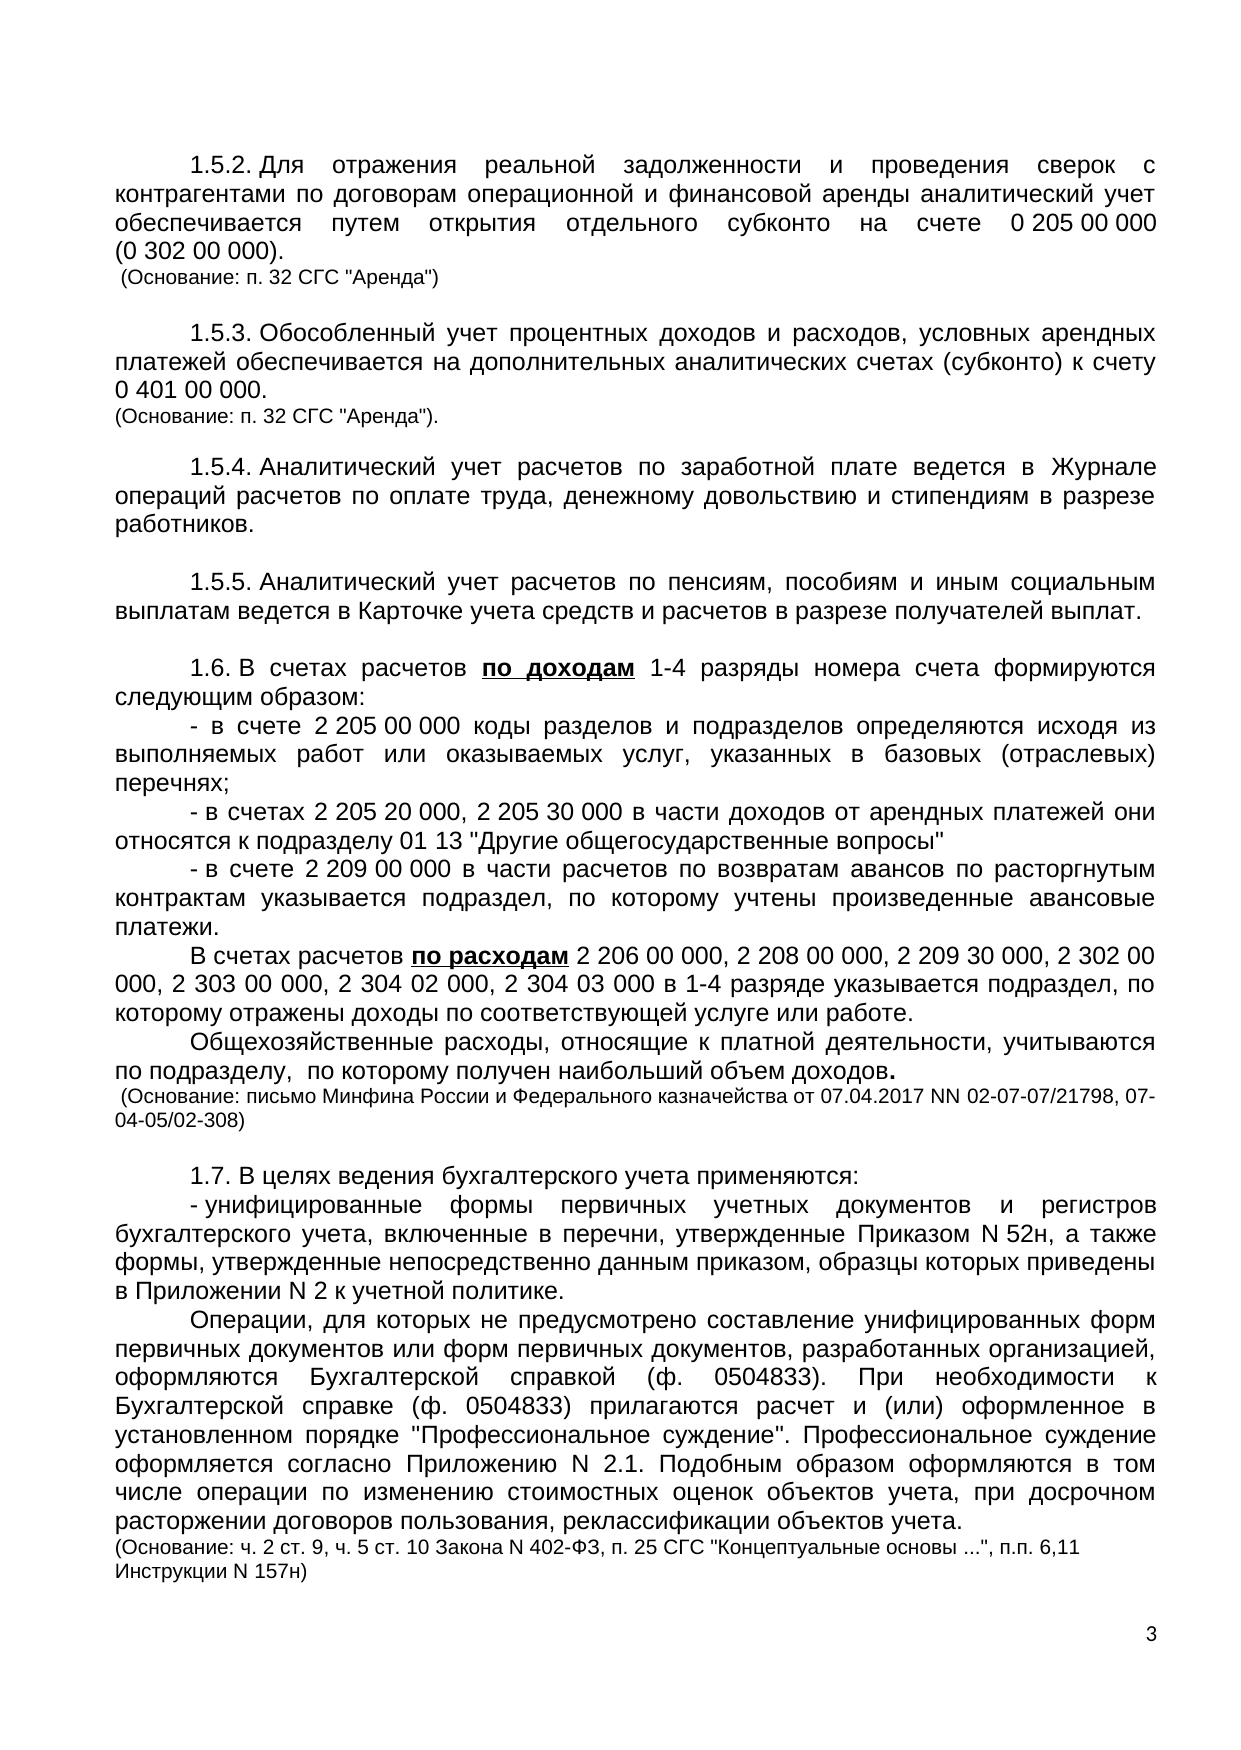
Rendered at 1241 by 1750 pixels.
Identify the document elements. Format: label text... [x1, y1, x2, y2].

text 1.7. В целях ведения бухгалтерского учета применяются: [114, 1161, 1157, 1190]
text 1.5.4. Аналитический учет расчетов по заработной плате ведется в Журнале операций расчетов по оплате труда, денежному довольствию и стипендиям в разрезе работников. [114, 452, 1157, 538]
text Общехозяйственные расходы, относящие к платной деятельности, учитываются по подразделу, по которому получен наибольший объем доходов. [114, 1027, 1157, 1084]
text Операции, для которых не предусмотрено составление унифицированных форм первичных документов или форм первичных документов, разработанных организацией, оформляются Бухгалтерской справкой (ф. 0504833). При необходимости к Бухгалтерской справке (ф. 0504833) прилагаются расчет и (или) оформленное в установленном порядке "Профессиональное суждение". Профессиональное суждение оформляется согласно Приложению N 2.1. Подобным образом оформляются в том числе операции по изменению стоимостных оценок объектов учета, при досрочном расторжении договоров пользования, реклассификации объектов учета. [114, 1305, 1157, 1535]
text 1.5.3. Обособленный учет процентных доходов и расходов, условных арендных платежей обеспечивается на дополнительных аналитических счетах (субконто) к счету 0 401 00 000. [114, 318, 1157, 404]
text В счетах расчетов по расходам 2 206 00 000, 2 208 00 000, 2 209 30 000, 2 302 00 000, 2 303 00 000, 2 304 02 000, 2 304 03 000 в 1-4 разряде указывается подраздел, по которому отражены доходы по соответствующей услуге или работе. [114, 941, 1157, 1027]
text 1.5.2. Для отражения реальной задолженности и проведения сверок с контрагентами по договорам операционной и финансовой аренды аналитический учет обеспечивается путем открытия отдельного субконто на счете 0 205 00 000 (0 302 00 000). [114, 150, 1157, 265]
text - в счетах 2 205 20 000, 2 205 30 000 в части доходов от арендных платежей они относятся к подразделу 01 13 "Другие общегосударственные вопросы" [114, 797, 1157, 854]
text - унифицированные формы первичных учетных документов и регистров бухгалтерского учета, включенные в перечни, утвержденные Приказом N 52н, а также формы, утвержденные непосредственно данным приказом, образцы которых приведены в Приложении N 2 к учетной политике. [114, 1190, 1157, 1305]
text - в счете 2 205 00 000 коды разделов и подразделов определяются исходя из выполняемых работ или оказываемых услуг, указанных в базовых (отраслевых) перечнях; [114, 711, 1157, 797]
text (Основание: письмо Минфина России и Федерального казначейства от 07.04.2017 NN 02-07-07/21798, 07-04-05/02-308) [114, 1084, 1157, 1132]
text 1.6. В счетах расчетов по доходам 1-4 разряды номера счета формируются следующим образом: [114, 653, 1157, 711]
text (Основание: п. 32 СГС "Аренда"). [114, 404, 1157, 428]
text (Основание: ч. 2 ст. 9, ч. 5 ст. 10 Закона N 402-ФЗ, п. 25 СГС "Концептуальные основы ...", п.п. 6,11 Инструкции N 157н) [114, 1535, 1157, 1583]
text 1.5.5. Аналитический учет расчетов по пенсиям, пособиям и иным социальным выплатам ведется в Карточке учета средств и расчетов в разрезе получателей выплат. [114, 567, 1157, 624]
text (Основание: п. 32 СГС "Аренда") [114, 265, 1157, 289]
text - в счете 2 209 00 000 в части расчетов по возвратам авансов по расторгнутым контрактам указывается подраздел, по которому учтены произведенные авансовые платежи. [114, 854, 1157, 941]
